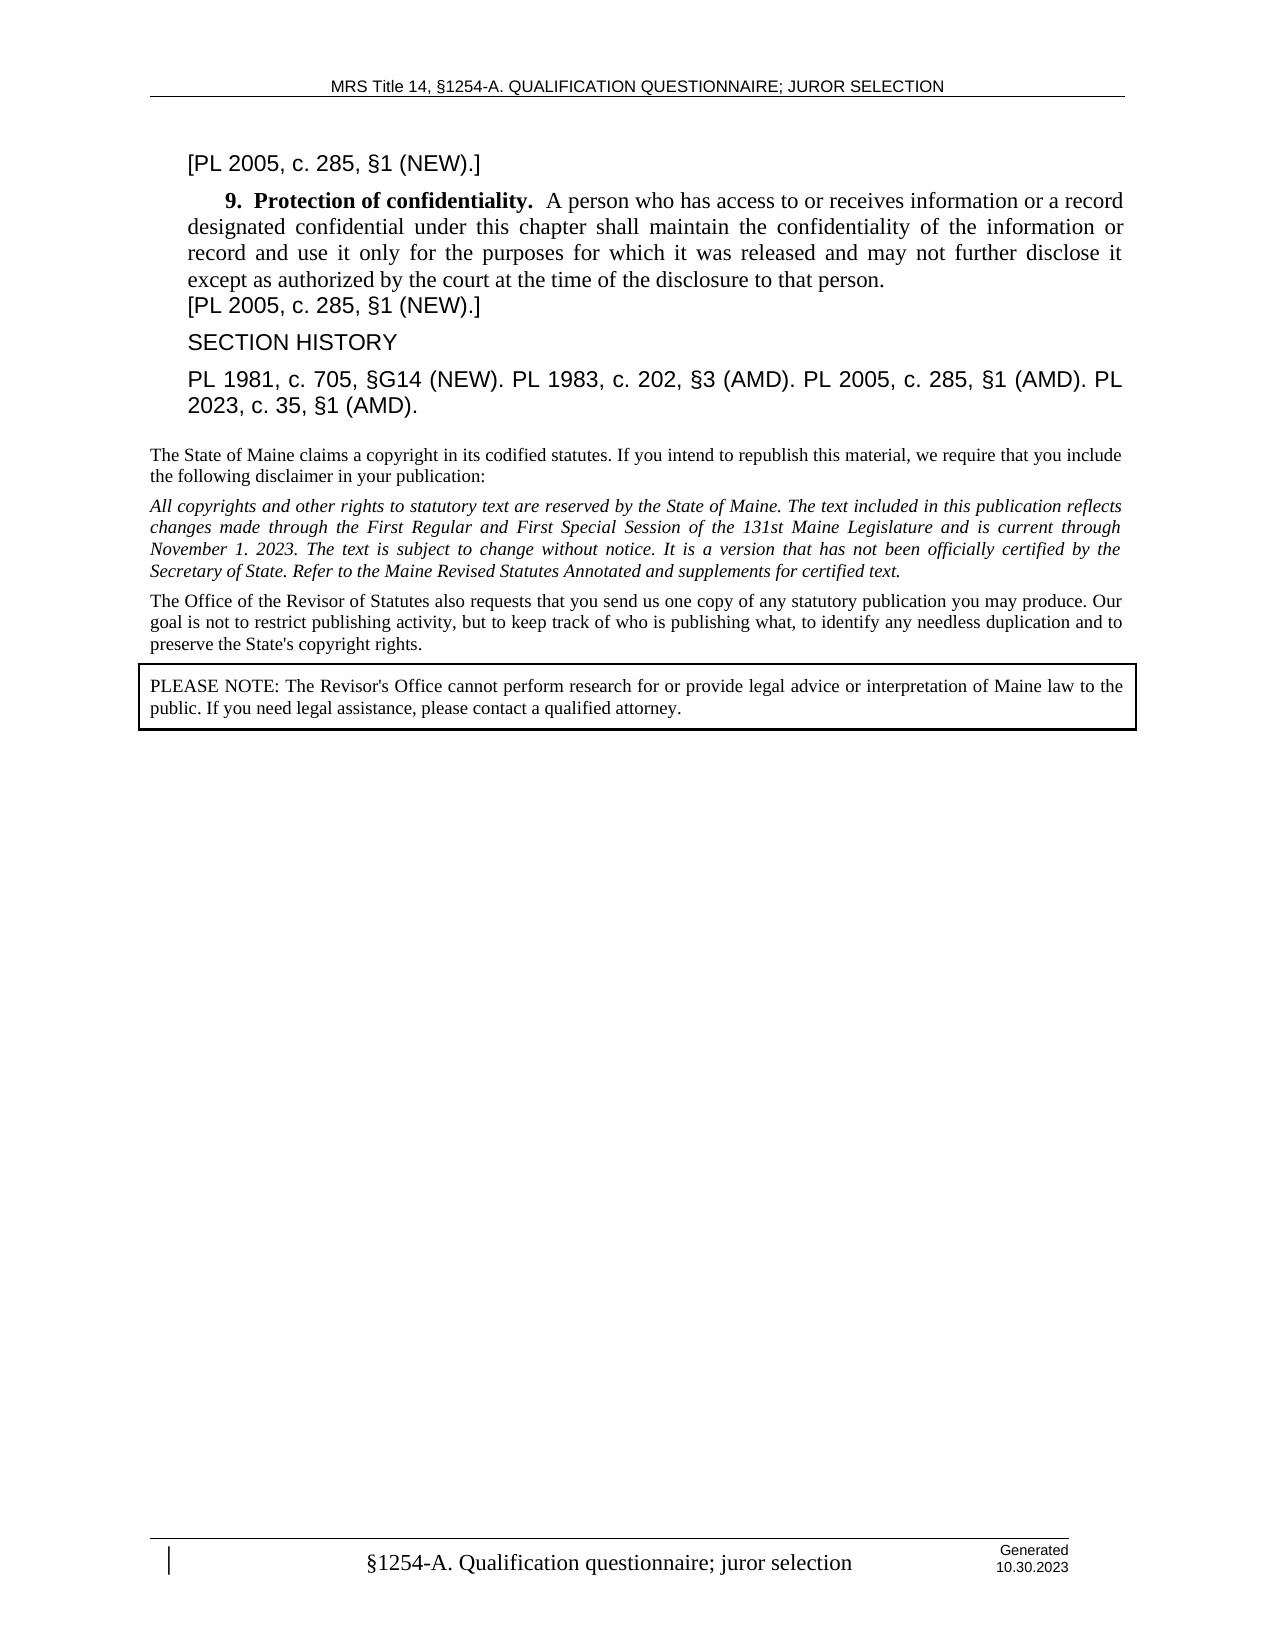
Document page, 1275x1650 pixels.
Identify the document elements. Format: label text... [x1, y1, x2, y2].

text PL 1981, c. 705, §G14 (NEW). PL 1983, c. 202, §3 (AMD). PL 2005, c. 285, §1 (AMD). PL 2023, c. 35, §1 (AMD). [187, 366, 1125, 418]
text [PL 2005, c. 285, §1 (NEW).] [187, 292, 1125, 318]
text [PL 2005, c. 285, §1 (NEW).] [187, 150, 1125, 176]
text 9. Protection of confidentiality. A person who has access to or receives information or a record designated confidential under this chapter shall maintain the confidentiality of the information or record and use it only for the purposes for which it was released and may not further disclose it except as authorized by the court at the time of the disclosure to that person. [187, 187, 1125, 292]
text The State of Maine claims a copyright in its codified statutes. If you intend to republish this material, we require that you include the following disclaimer in your publication: [150, 443, 1125, 487]
text SECTION HISTORY [187, 329, 1125, 355]
text The Office of the Revisor of Statutes also requests that you send us one copy of any statutory publication you may produce. Our goal is not to restrict publishing activity, but to keep track of who is publishing what, to identify any needless duplication and to preserve the State's copyright rights. [150, 589, 1125, 654]
text PLEASE NOTE: The Revisor's Office cannot perform research for or provide legal advice or interpretation of Maine law to the public. If you need legal assistance, please contact a qualified attorney. [140, 665, 1135, 728]
text All copyrights and other rights to statutory text are reserved by the State of Maine. The text included in this publication reflects changes made through the First Regular and First Special Session of the 131st Maine Legislature and is current through November 1. 2023 . The text is subject to change without notice. It is a version that has not been officially certified by the Secretary of State. Refer to the Maine Revised Statutes Annotated and supplements for certified text. [150, 495, 1125, 581]
